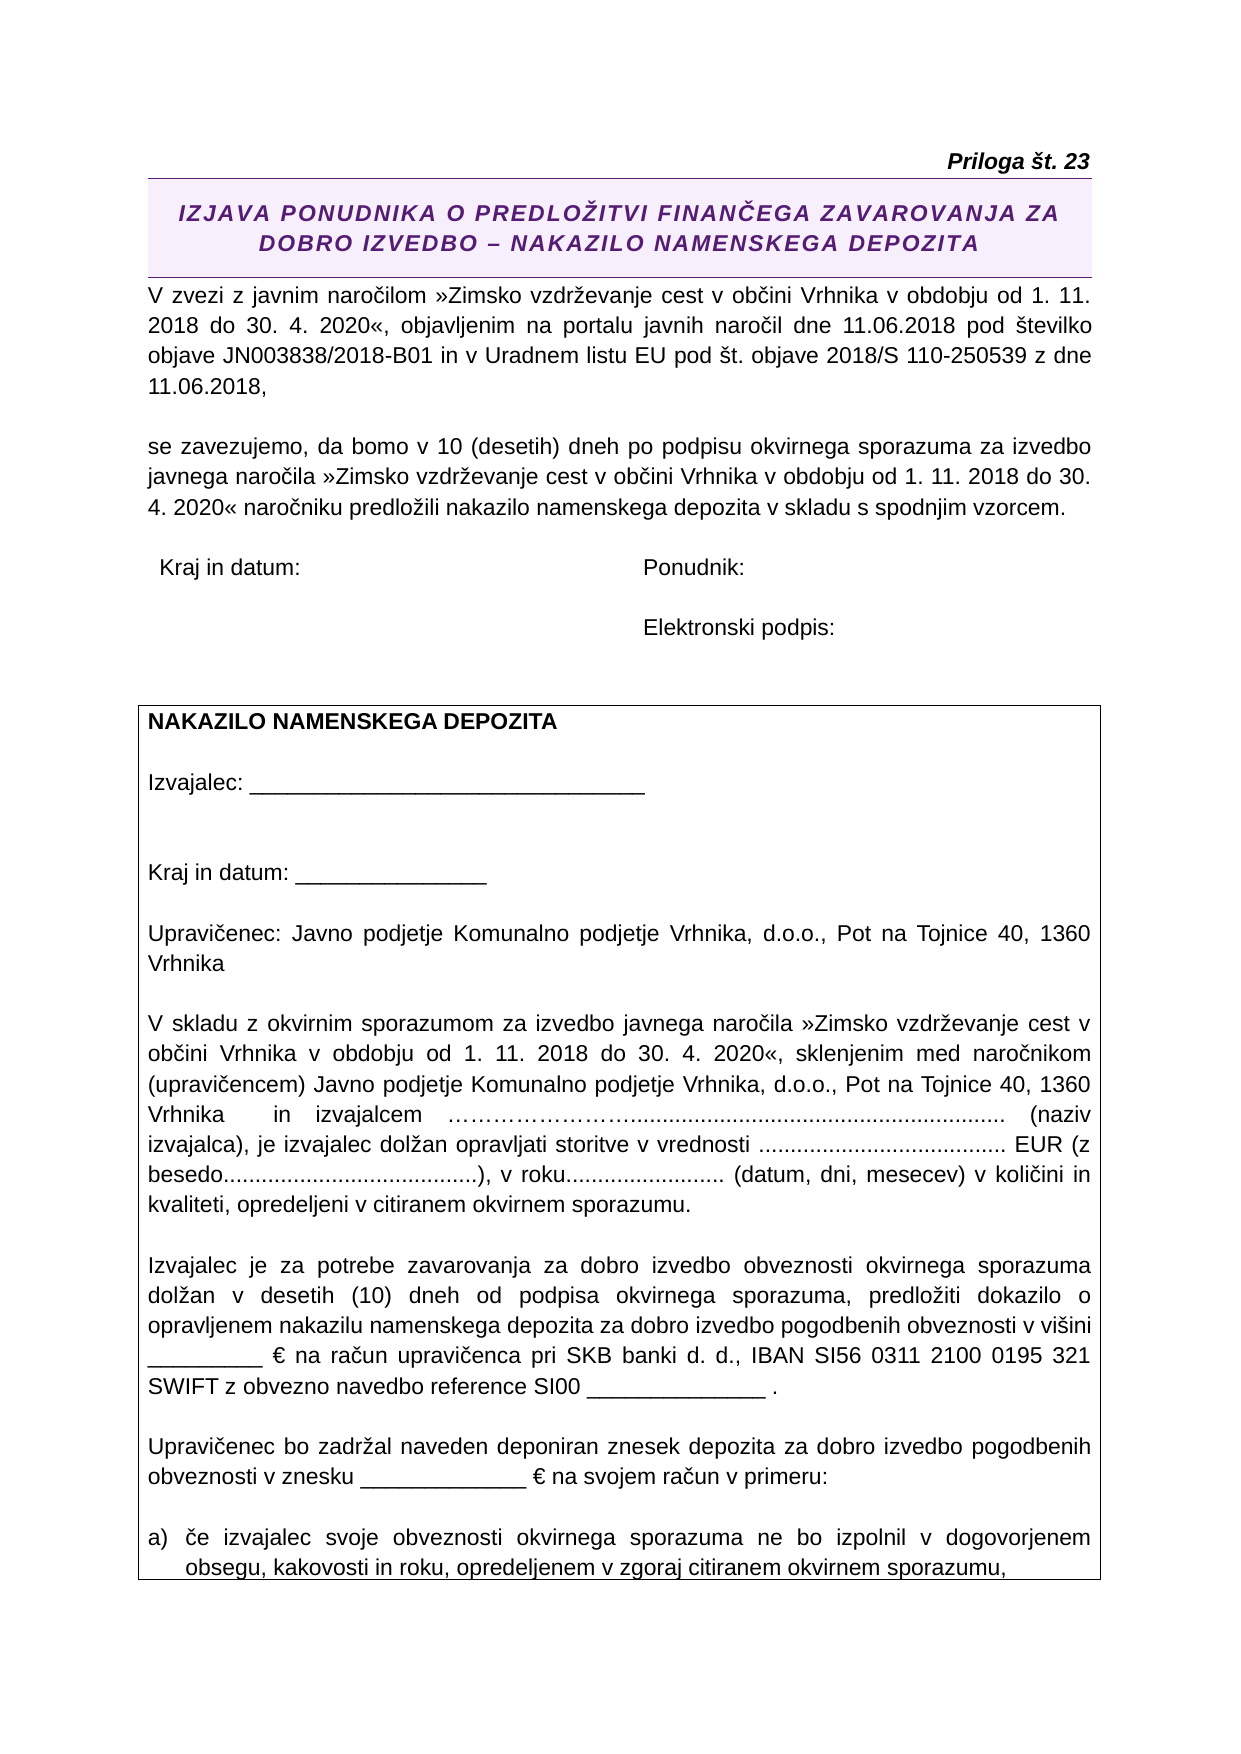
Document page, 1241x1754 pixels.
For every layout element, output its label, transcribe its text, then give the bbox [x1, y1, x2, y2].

text V zvezi z javnim naročilom »Zimsko vzdrževanje cest v občini Vrhnika v obdobju od 1. 11. 2018 do 30. 4. 2020«, objavljenim na portalu javnih naročil dne 11.06.2018 pod številko objave JN003838/2018-B01 in v Uradnem listu EU pod št. objave 2018/S 110-250539 z dne 11.06.2018, [148, 282, 1092, 399]
list če izvajalec svoje obveznosti okvirnega sporazuma ne bo izpolnil v dogovorjenem obsegu, kakovosti in roku, opredeljenem v zgoraj citiranem okvirnem sporazumu, [139, 1521, 1100, 1579]
table_header Ponudnik: Elektronski podpis: [632, 554, 1115, 644]
text Izvajalec je za potrebe zavarovanja za dobro izvedbo obveznosti okvirnega sporazuma dolžan v desetih (10) dneh od podpisa okvirnega sporazuma, predložiti dokazilo o opravljenem nakazilu namenskega depozita za dobro izvedbo pogodbenih obveznosti v višini _________ € na račun upravičenca pri SKB banki d. d., IBAN SI56 0311 2100 0195 321 SWIFT z obvezno navedbo reference SI00 ______________ . [139, 1249, 1100, 1399]
text se zavezujemo, da bomo v 10 (desetih) dneh po podpisu okvirnega sporazuma za izvedbo javnega naročila »Zimsko vzdrževanje cest v občini Vrhnika v obdobju od 1. 11. 2018 do 30. 4. 2020« naročniku predložili nakazilo namenskega depozita v skladu s spodnjim vzorcem. [148, 433, 1092, 520]
text Kraj in datum: _______________ [139, 856, 1100, 886]
text IZJAVA PONUDNIKA O PREDLOŽITVI FINANČEGA ZAVAROVANJA ZA DOBRO IZVEDBO – NAKAZILO NAMENSKEGA DEPOZITA [148, 179, 1092, 277]
text V skladu z okvirnim sporazumom za izvedbo javnega naročila »Zimsko vzdrževanje cest v občini Vrhnika v obdobju od 1. 11. 2018 do 30. 4. 2020«, sklenjenim med naročnikom (upravičencem) Javno podjetje Komunalno podjetje Vrhnika, d.o.o., Pot na Tojnice 40, 1360 Vrhnika in izvajalcem ……………………........................................................... (naziv izvajalca), je izvajalec dolžan opravljati storitve v vrednosti ....................................... EUR (z besedo........................................), v roku......................... (datum, dni, mesecev) v količini in kvaliteti, opredeljeni v citiranem okvirnem sporazumu. [139, 1007, 1100, 1218]
text Priloga št. 23 [148, 148, 1092, 174]
table_header Kraj in datum: [148, 554, 632, 644]
text NAKAZILO NAMENSKEGA DEPOZITA [139, 706, 1100, 734]
text Upravičenec: Javno podjetje Komunalno podjetje Vrhnika, d.o.o., Pot na Tojnice 40, 1360 Vrhnika [139, 916, 1100, 976]
text Upravičenec bo zadržal naveden deponiran znesek depozita za dobro izvedbo pogodbenih obveznosti v znesku _____________ € na svojem račun v primeru: [139, 1430, 1100, 1490]
text Izvajalec: _______________________________ [139, 765, 1100, 795]
